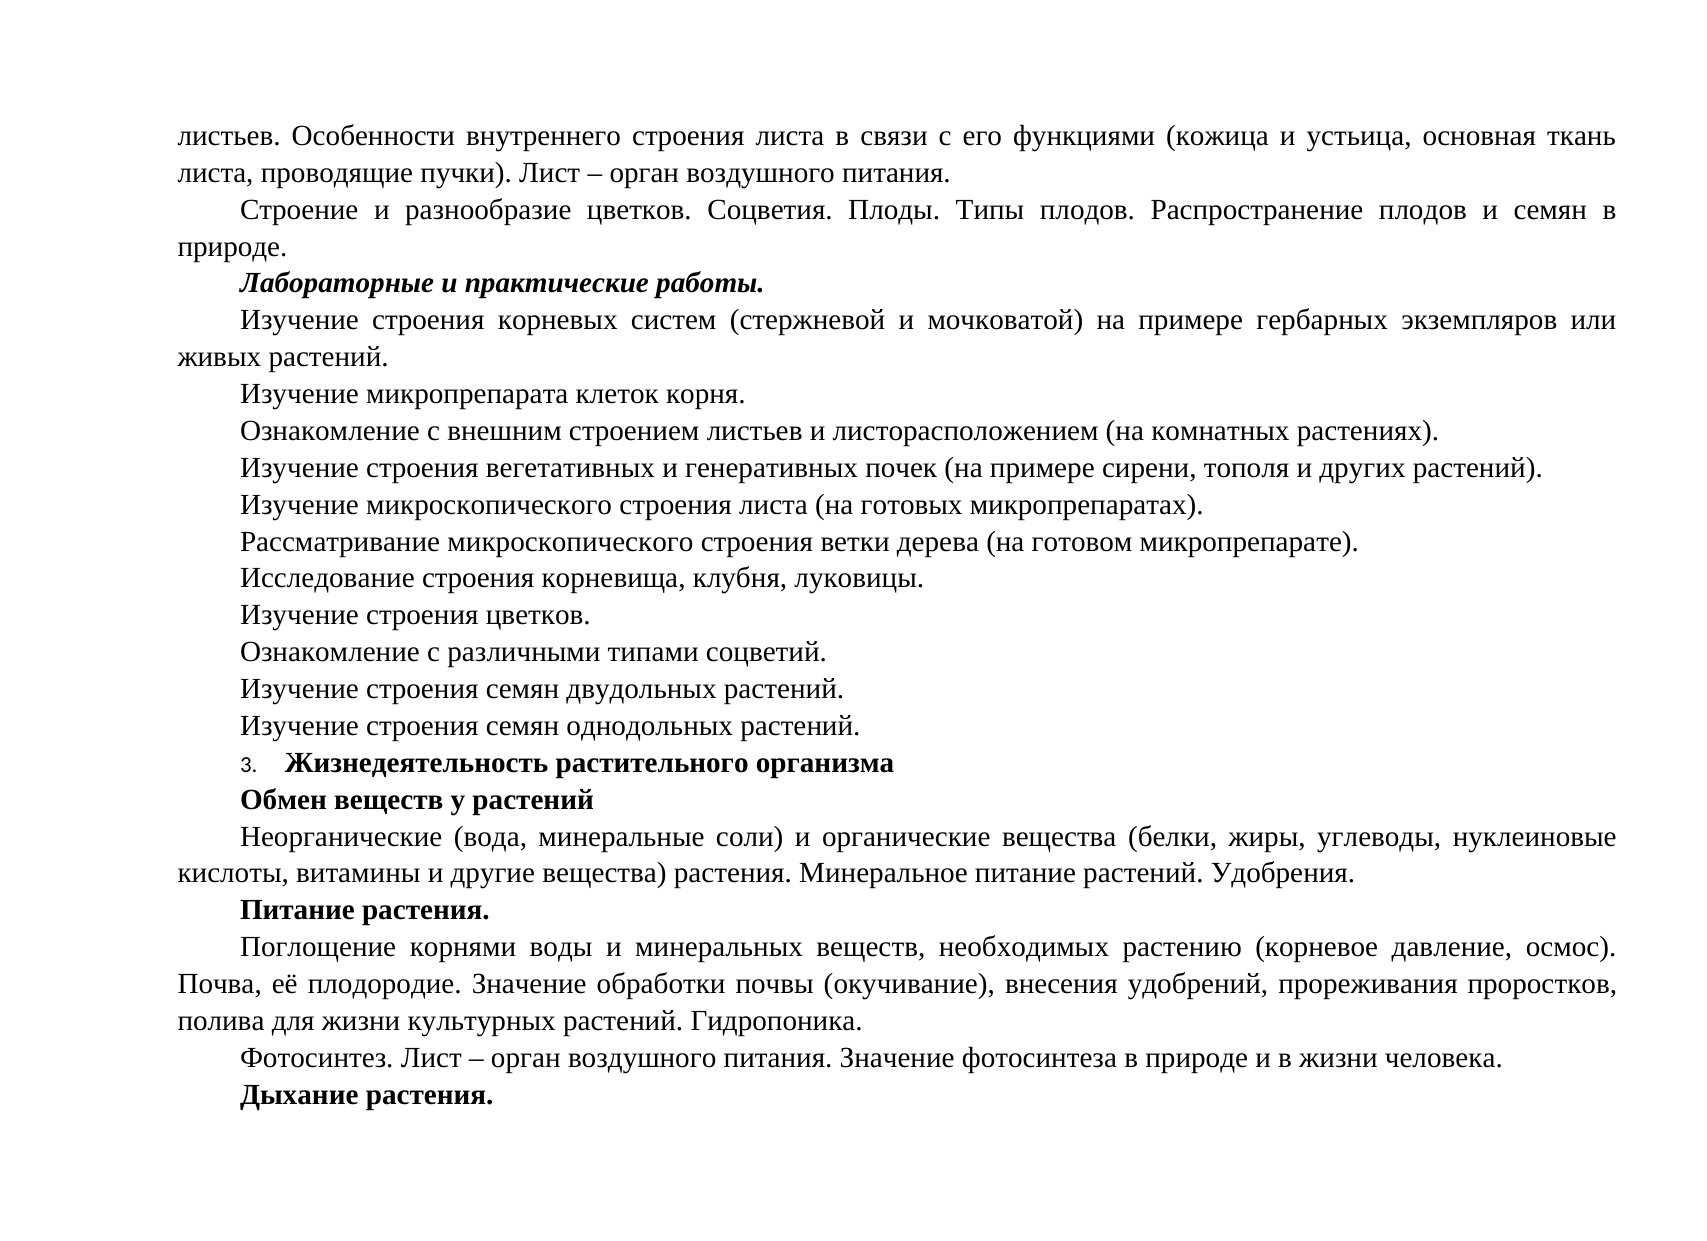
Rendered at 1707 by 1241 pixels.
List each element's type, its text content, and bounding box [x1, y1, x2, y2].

text Исследование строения корневища, клубня, луковицы. [177, 561, 1618, 594]
text Фотосинтез. Лист – орган воздушного питания. Значение фотосинтеза в природе и в жизни человека. [177, 1040, 1618, 1073]
text Неорганические (вода, минеральные соли) и органические вещества (белки, жиры, углеводы, нуклеиновые кислоты, витамины и другие вещества) растения. Минеральное питание растений. Удобрения. [177, 819, 1618, 889]
text Изучение строения семян однодольных растений. [177, 708, 1618, 742]
text Поглощение корнями воды и минеральных веществ, необходимых растению (корневое давление, осмос). Почва, её плодородие. Значение обработки почвы (окучивание), внесения удобрений, прореживания проростков, полива для жизни культурных растений. Гидропоника. [177, 929, 1618, 1037]
text Изучение строения цветков. [177, 597, 1618, 631]
text Изучение микропрепарата клеток корня. [177, 376, 1618, 410]
text Питание растения. [177, 892, 1618, 926]
text Изучение строения вегетативных и генеративных почек (на примере сирени, тополя и других растений). [177, 450, 1618, 483]
text Рассматривание микроскопического строения ветки дерева (на готовом микропрепарате). [177, 524, 1618, 557]
text Изучение строения семян двудольных растений. [177, 671, 1618, 705]
text Изучение микроскопического строения листа (на готовых микропрепаратах). [177, 487, 1618, 520]
text Ознакомление с различными типами соцветий. [177, 634, 1618, 668]
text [177, 118, 1618, 188]
list Жизнедеятельность растительного организма [240, 745, 1618, 778]
text Строение и разнообразие цветков. Соцветия. Плоды. Типы плодов. Распространение плодов и семян в природе. [177, 192, 1618, 262]
text Лабораторные и практические работы. [177, 266, 1618, 299]
text Ознакомление с внешним строением листьев и листорасположением (на комнатных растениях). [177, 413, 1618, 447]
text Дыхание растения. [177, 1077, 1618, 1110]
text Изучение строения корневых систем (стержневой и мочковатой) на примере гербарных экземпляров или живых растений. [177, 302, 1618, 373]
text Обмен веществ у растений [177, 782, 1618, 815]
